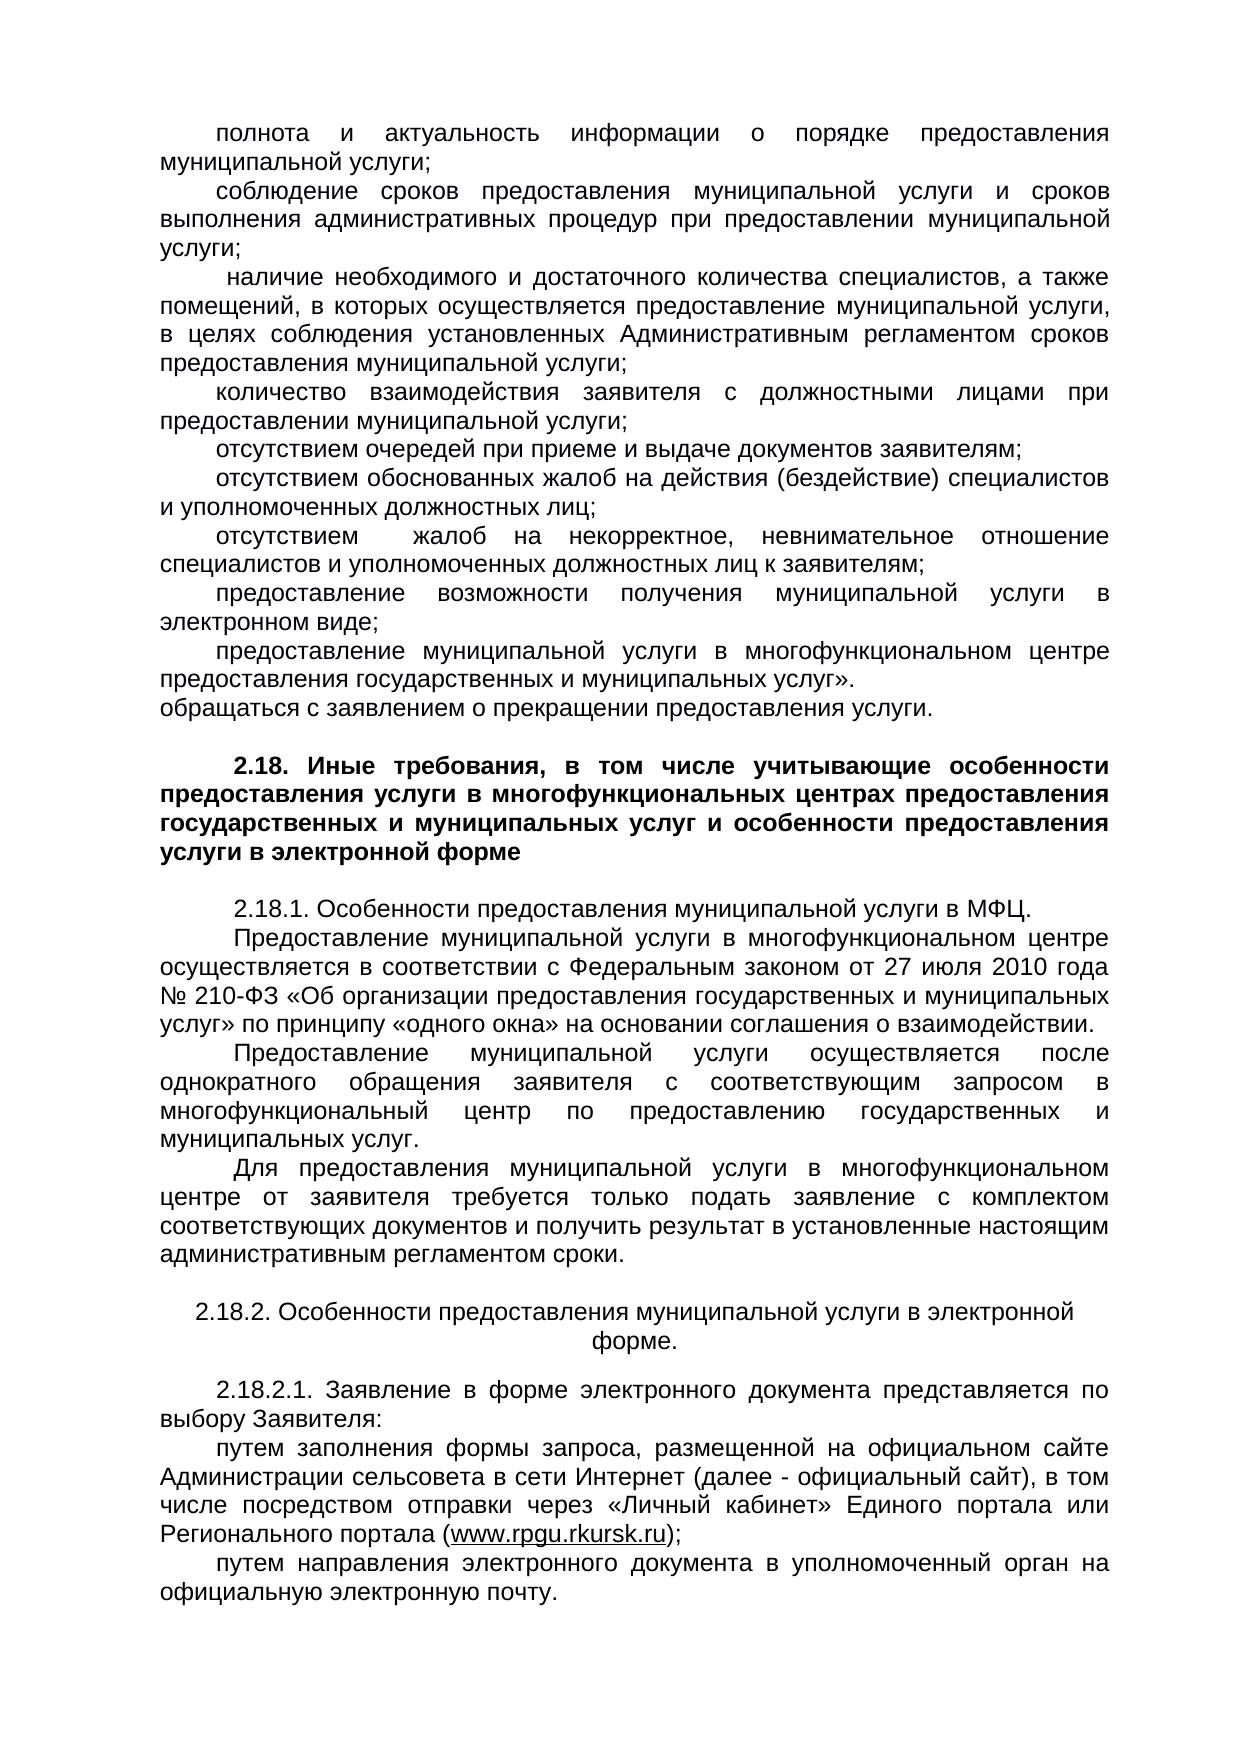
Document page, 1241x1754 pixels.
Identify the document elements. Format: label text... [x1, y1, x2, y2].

text путем направления электронного документа в уполномоченный орган на официальную электронную почту. [159, 1548, 1110, 1605]
text отсутствием обоснованных жалоб на действия (бездействие) специалистов и уполномоченных должностных лиц; [159, 463, 1110, 521]
text предоставление возможности получения муниципальной услуги в электронном виде; [159, 578, 1110, 636]
text 2.18. Иные требования, в том числе учитывающие особенности предоставления услуги в многофункциональных центрах предоставления государственных и муниципальных услуг и особенности предоставления услуги в электронной форме [159, 751, 1110, 866]
text предоставление муниципальной услуги в многофункциональном центре предоставления государственных и муниципальных услуг». [159, 636, 1110, 693]
text количество взаимодействия заявителя с должностными лицами при предоставлении муниципальной услуги; [159, 377, 1110, 434]
text обращаться с заявлением о прекращении предоставления услуги. [159, 693, 1110, 722]
text Предоставление муниципальной услуги в многофункциональном центре осуществляется в соответствии с Федеральным законом от 27 июля 2010 года № 210-ФЗ «Об организации предоставления государственных и муниципальных услуг» по принципу «одного окна» на основании соглашения о взаимодействии. [159, 923, 1110, 1038]
text 2.18.2.1. Заявление в форме электронного документа представляется по выбору Заявителя: [159, 1375, 1110, 1433]
text 2.18.2. Особенности предоставления муниципальной услуги в электронной форме. [159, 1297, 1110, 1354]
text 2.18.1. Особенности предоставления муниципальной услуги в МФЦ. [159, 894, 1110, 923]
text соблюдение сроков предоставления муниципальной услуги и сроков выполнения административных процедур при предоставлении муниципальной услуги; [159, 176, 1110, 262]
text полнота и актуальность информации о порядке предоставления муниципальной услуги; [159, 118, 1110, 176]
text наличие необходимого и достаточного количества специалистов, а также помещений, в которых осуществляется предоставление муниципальной услуги, в целях соблюдения установленных Административным регламентом сроков предоставления муниципальной услуги; [159, 262, 1110, 377]
text Предоставление муниципальной услуги осуществляется после однократного обращения заявителя с соответствующим запросом в многофункциональный центр по предоставлению государственных и муниципальных услуг. [159, 1038, 1110, 1153]
text отсутствием очередей при приеме и выдаче документов заявителям; [159, 434, 1110, 463]
text путем заполнения формы запроса, размещенной на официальном сайте Администрации сельсовета в сети Интернет (далее - официальный сайт), в том числе посредством отправки через «Личный кабинет» Единого портала или Регионального портала (www.rpgu.rkursk.ru); [159, 1433, 1110, 1548]
text отсутствием жалоб на некорректное, невнимательное отношение специалистов и уполномоченных должностных лиц к заявителям; [159, 521, 1110, 578]
text Для предоставления муниципальной услуги в многофункциональном центре от заявителя требуется только подать заявление с комплектом соответствующих документов и получить результат в установленные настоящим административным регламентом сроки. [159, 1153, 1110, 1268]
